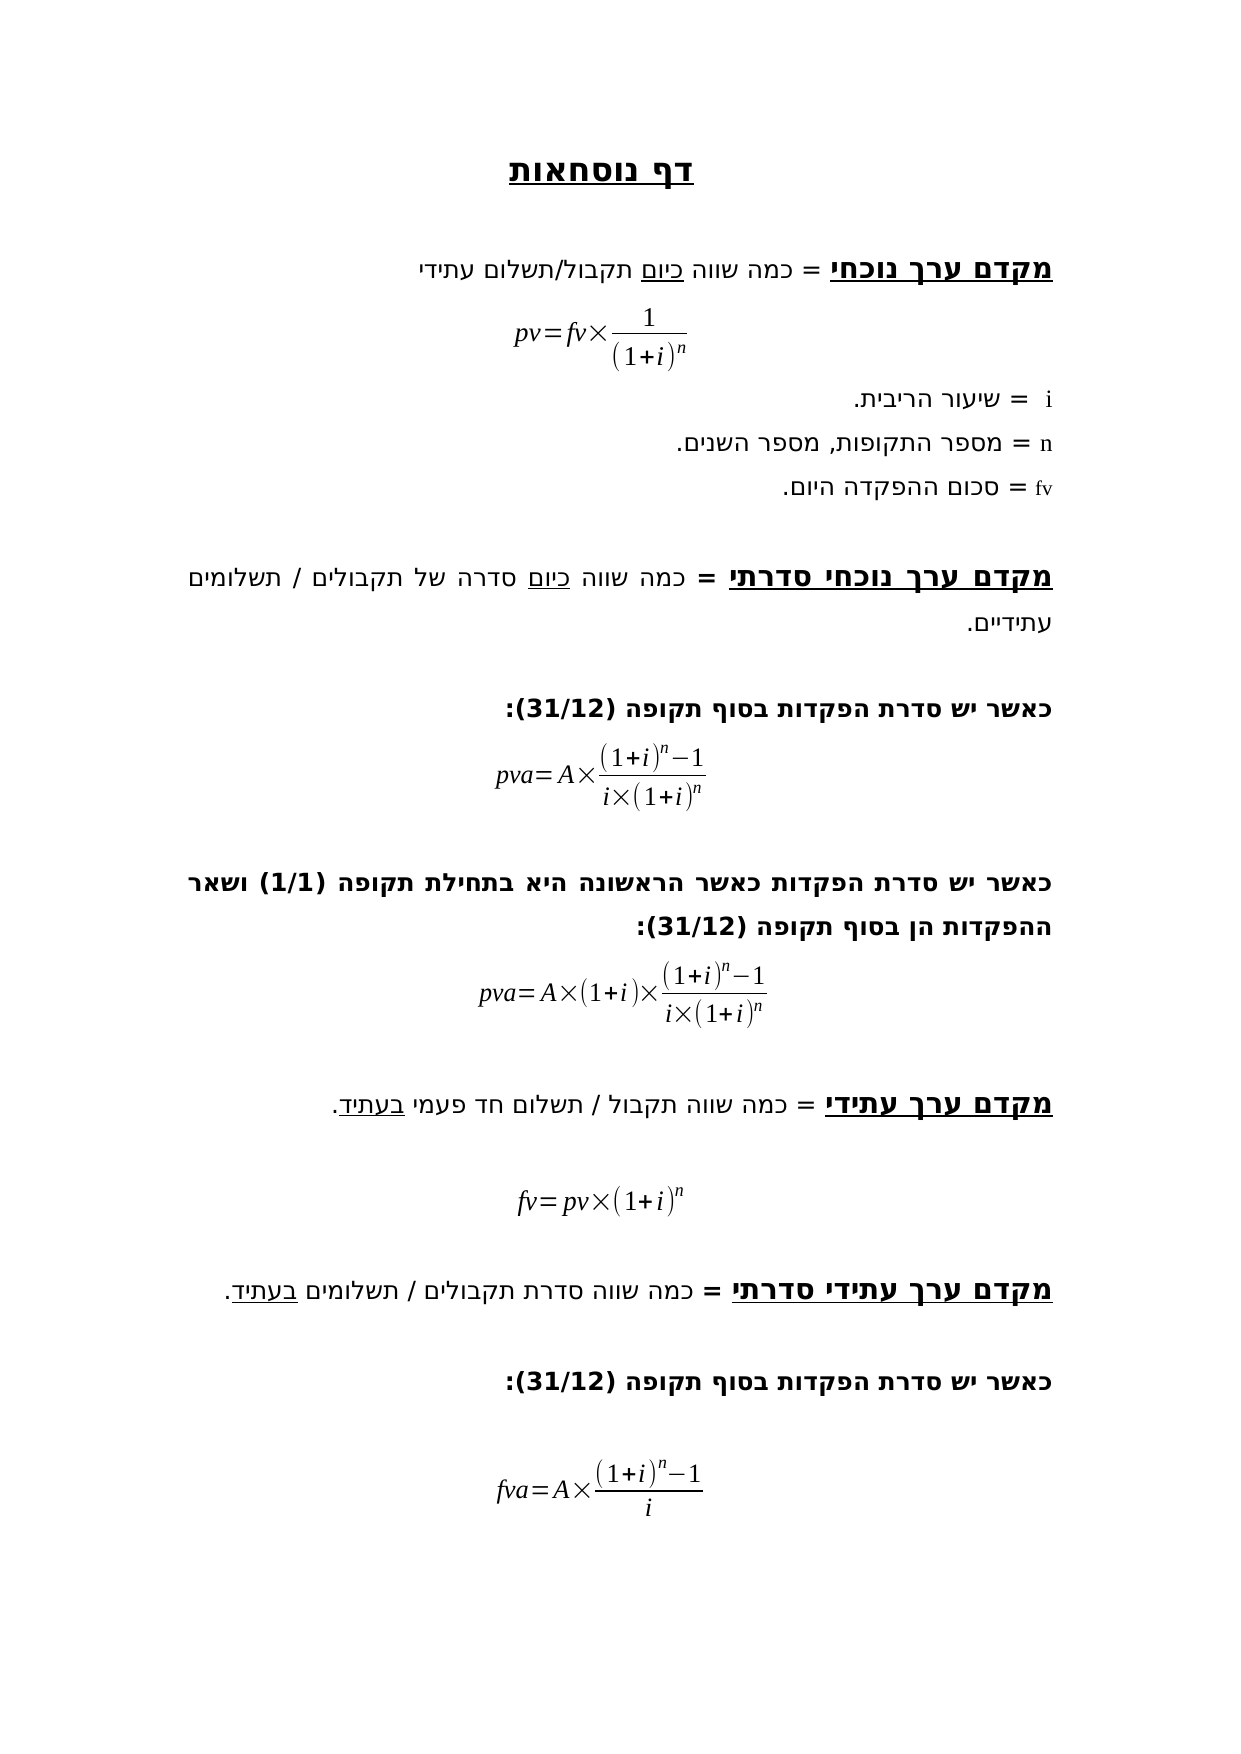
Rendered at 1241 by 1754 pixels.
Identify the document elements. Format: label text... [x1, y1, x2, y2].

text מקדם ערך נוכחי סדרתי = כמה שווה כיום סדרה של תקבולים / תשלומים עתידיים. [187, 559, 1053, 637]
text דף נוסחאות [187, 150, 1015, 189]
text n = מספר התקופות, מספר השנים. [187, 428, 1053, 458]
text fv = סכום ההפקדה היום. [187, 472, 1053, 501]
text i = שיעור הריבית. [187, 384, 1053, 414]
text כאשר יש סדרת הפקדות בסוף תקופה (31/12): [187, 1367, 1053, 1396]
text מקדם ערך עתידי סדרתי = כמה שווה סדרת תקבולים / תשלומים בעתיד. [187, 1273, 1053, 1307]
text מקדם ערך עתידי = כמה שווה תקבול / תשלום חד פעמי בעתיד. [187, 1086, 1053, 1120]
text כאשר יש סדרת הפקדות כאשר הראשונה היא בתחילת תקופה (1/1) ושאר ההפקדות הן בסוף תקופה (31/12): [187, 868, 1053, 941]
text מקדם ערך נוכחי = כמה שווה כיום תקבול/תשלום עתידי [187, 251, 1053, 285]
text כאשר יש סדרת הפקדות בסוף תקופה (31/12): [187, 694, 1053, 724]
